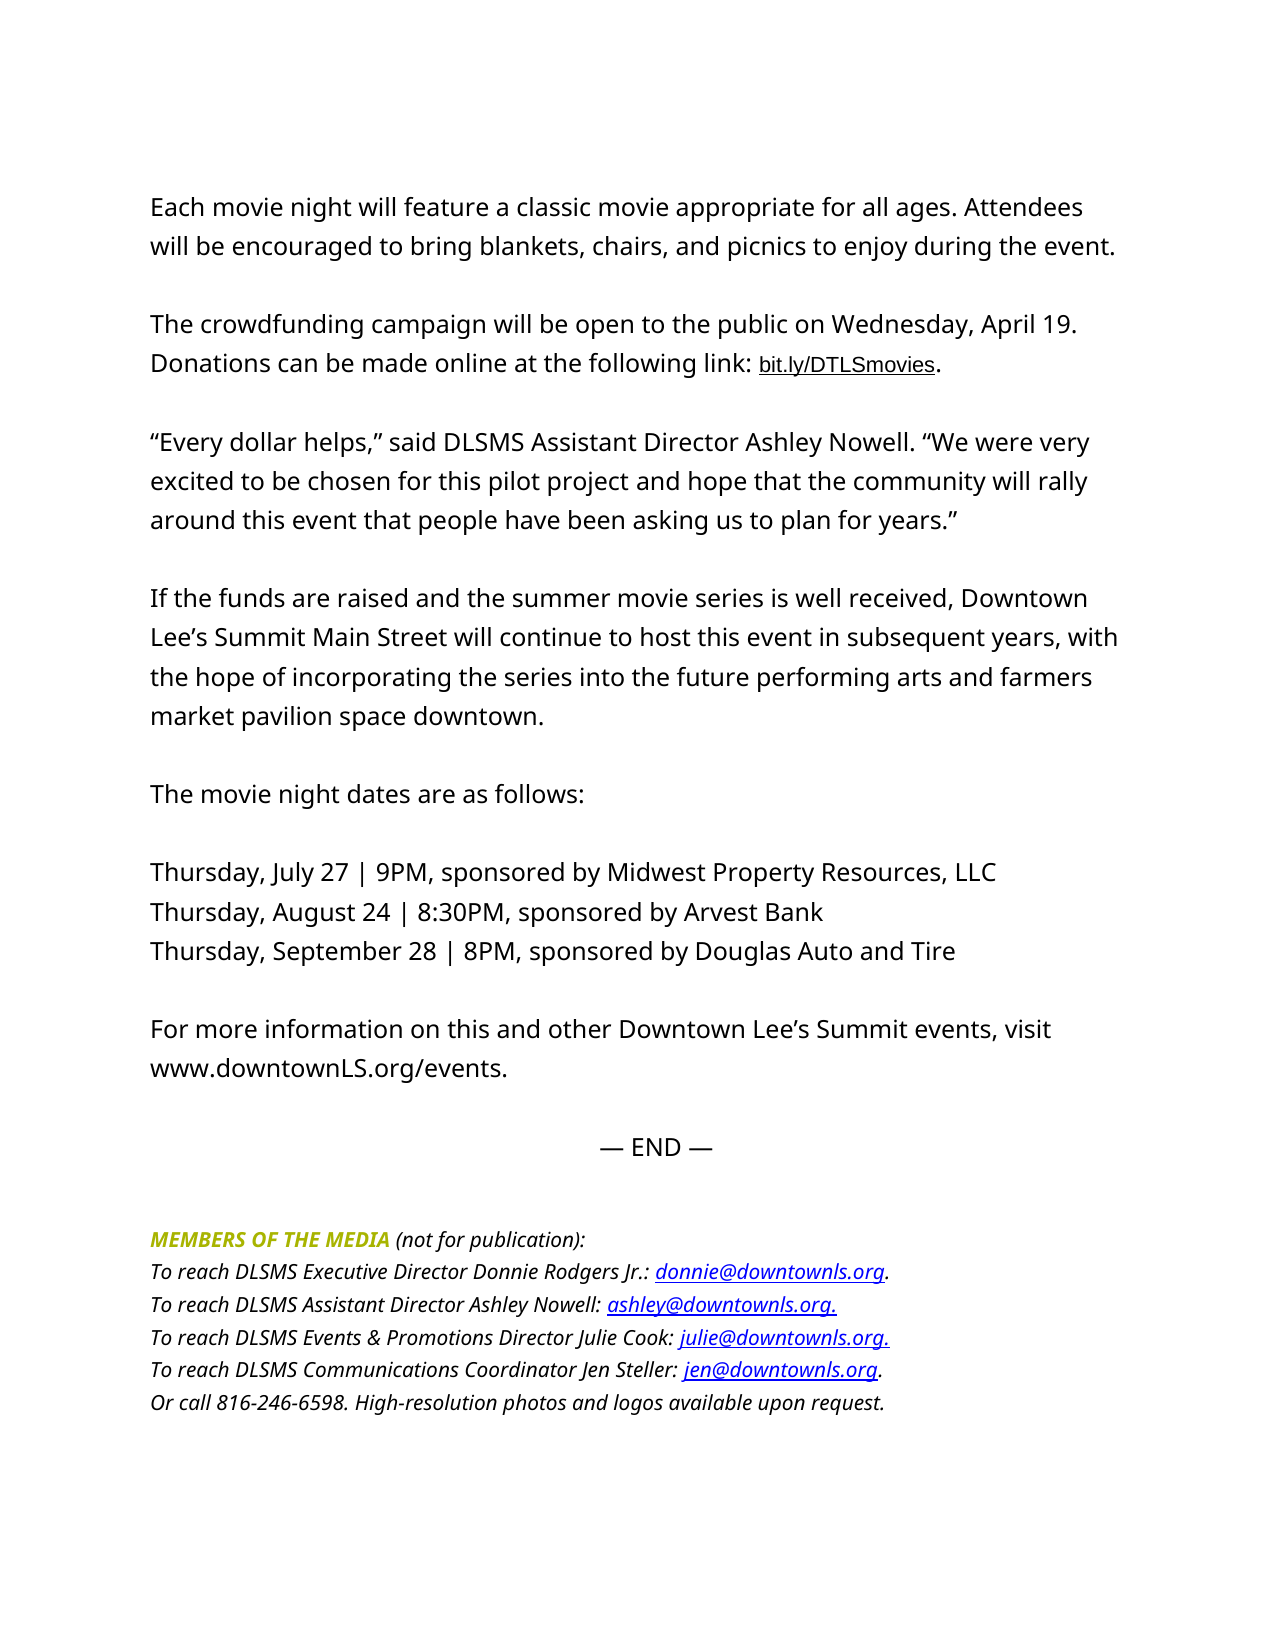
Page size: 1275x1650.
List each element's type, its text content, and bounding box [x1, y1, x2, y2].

text Thursday, July 27 | 9PM, sponsored by Midwest Property Resources, LLC Thursday, August 24 | 8:30PM, sponsored by Arvest Bank [150, 855, 1125, 928]
text Thursday, September 28 | 8PM, sponsored by Douglas Auto and Tire [150, 933, 1125, 967]
text The crowdfunding campaign will be open to the public on Wednesday, April 19. Donations can be made online at the following link: bit.ly/DTLSmovies. [150, 307, 1125, 380]
text The movie night dates are as follows: [150, 777, 1125, 811]
text If the funds are raised and the summer movie series is well received, Downtown Lee’s Summit Main Street will continue to host this event in subsequent years, with the hope of incorporating the series into the future performing arts and farmers market pavilion space downtown. [150, 581, 1125, 732]
text — END — [187, 1129, 1125, 1163]
text Each movie night will feature a classic movie appropriate for all ages. Attendees will be encouraged to bring blankets, chairs, and picnics to enjoy during the event. [150, 189, 1125, 262]
text For more information on this and other Downtown Lee’s Summit events, visit www.downtownLS.org/events. [150, 1012, 1125, 1085]
text MEMBERS OF THE MEDIA (not for publication): To reach DLSMS Executive Director Donnie Rodgers Jr.: donnie@downtownls.org. To reach DLSMS Assistant Director Ashley Nowell: ashley@downtownls.org. To reach DLSMS Events & Promotions Director Julie Cook: julie@downtownls.org. To reach DLSMS Communications Coordinator Jen Steller: jen@downtownls.org. Or call 816-246-6598. High-resolution photos and logos available upon request. [150, 1225, 1125, 1416]
text “Every dollar helps,” said DLSMS Assistant Director Ashley Nowell. “We were very excited to be chosen for this pilot project and hope that the community will rally around this event that people have been asking us to plan for years.” [150, 424, 1125, 537]
